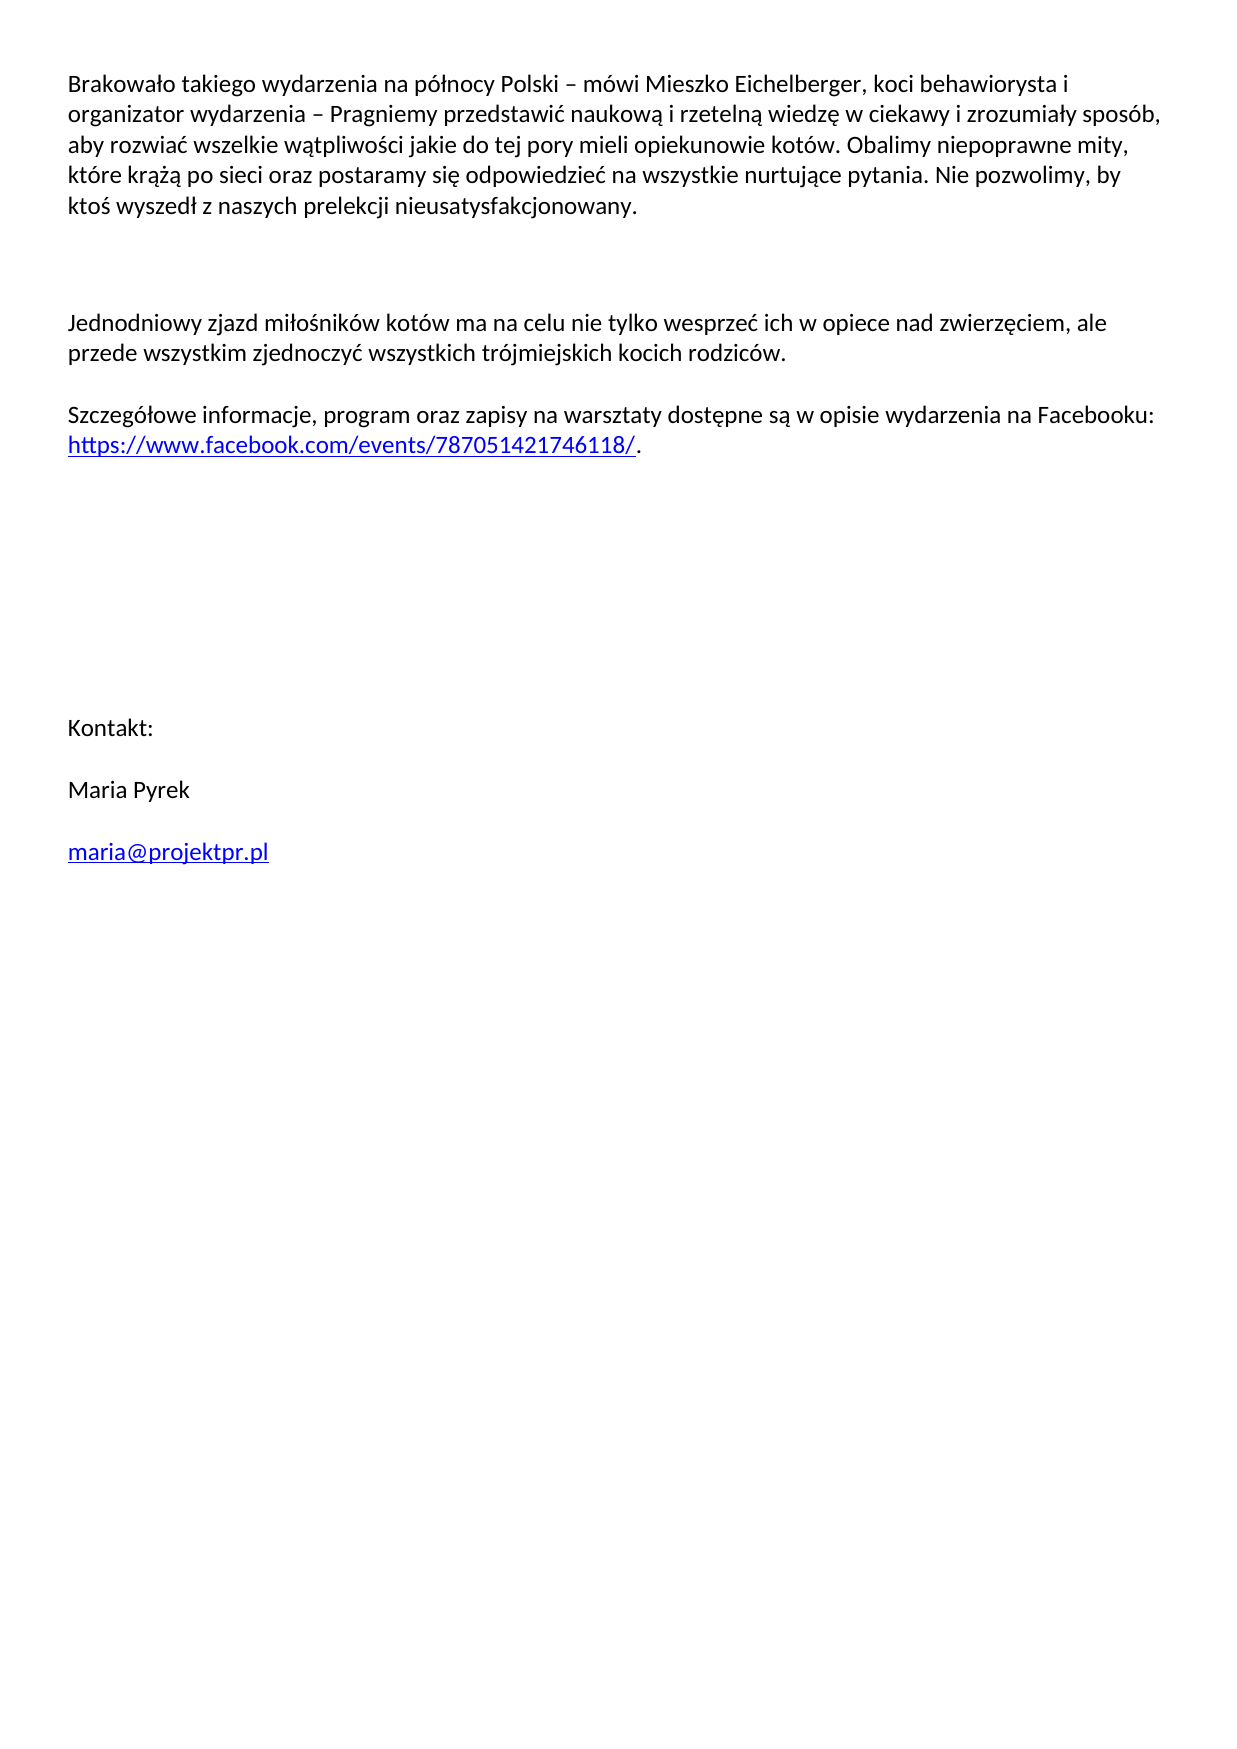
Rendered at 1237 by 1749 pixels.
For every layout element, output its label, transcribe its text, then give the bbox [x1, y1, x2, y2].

text Brakowało takiego wydarzenia na północy Polski – mówi Mieszko Eichelberger, koci behawiorysta i organizator wydarzenia – Pragniemy przedstawić naukową i rzetelną wiedzę w ciekawy i zrozumiały sposób, aby rozwiać wszelkie wątpliwości jakie do tej pory mieli opiekunowie kotów. Obalimy niepoprawne mity, które krążą po sieci oraz postaramy się odpowiedzieć na wszystkie nurtujące pytania. Nie pozwolimy, by ktoś wyszedł z naszych prelekcji nieusatysfakcjonowany. [68, 68, 1169, 220]
text Jednodniowy zjazd miłośników kotów ma na celu nie tylko wesprzeć ich w opiece nad zwierzęciem, ale przede wszystkim zjednoczyć wszystkich trójmiejskich kocich rodziców. [68, 307, 1169, 368]
text Szczegółowe informacje, program oraz zapisy na warsztaty dostępne są w opisie wydarzenia na Facebooku: https://www.facebook.com/events/787051421746118/. [68, 399, 1169, 460]
text Maria Pyrek [68, 774, 1169, 804]
text Kontakt: [68, 712, 1169, 743]
text maria@projektpr.pl [68, 836, 1169, 866]
